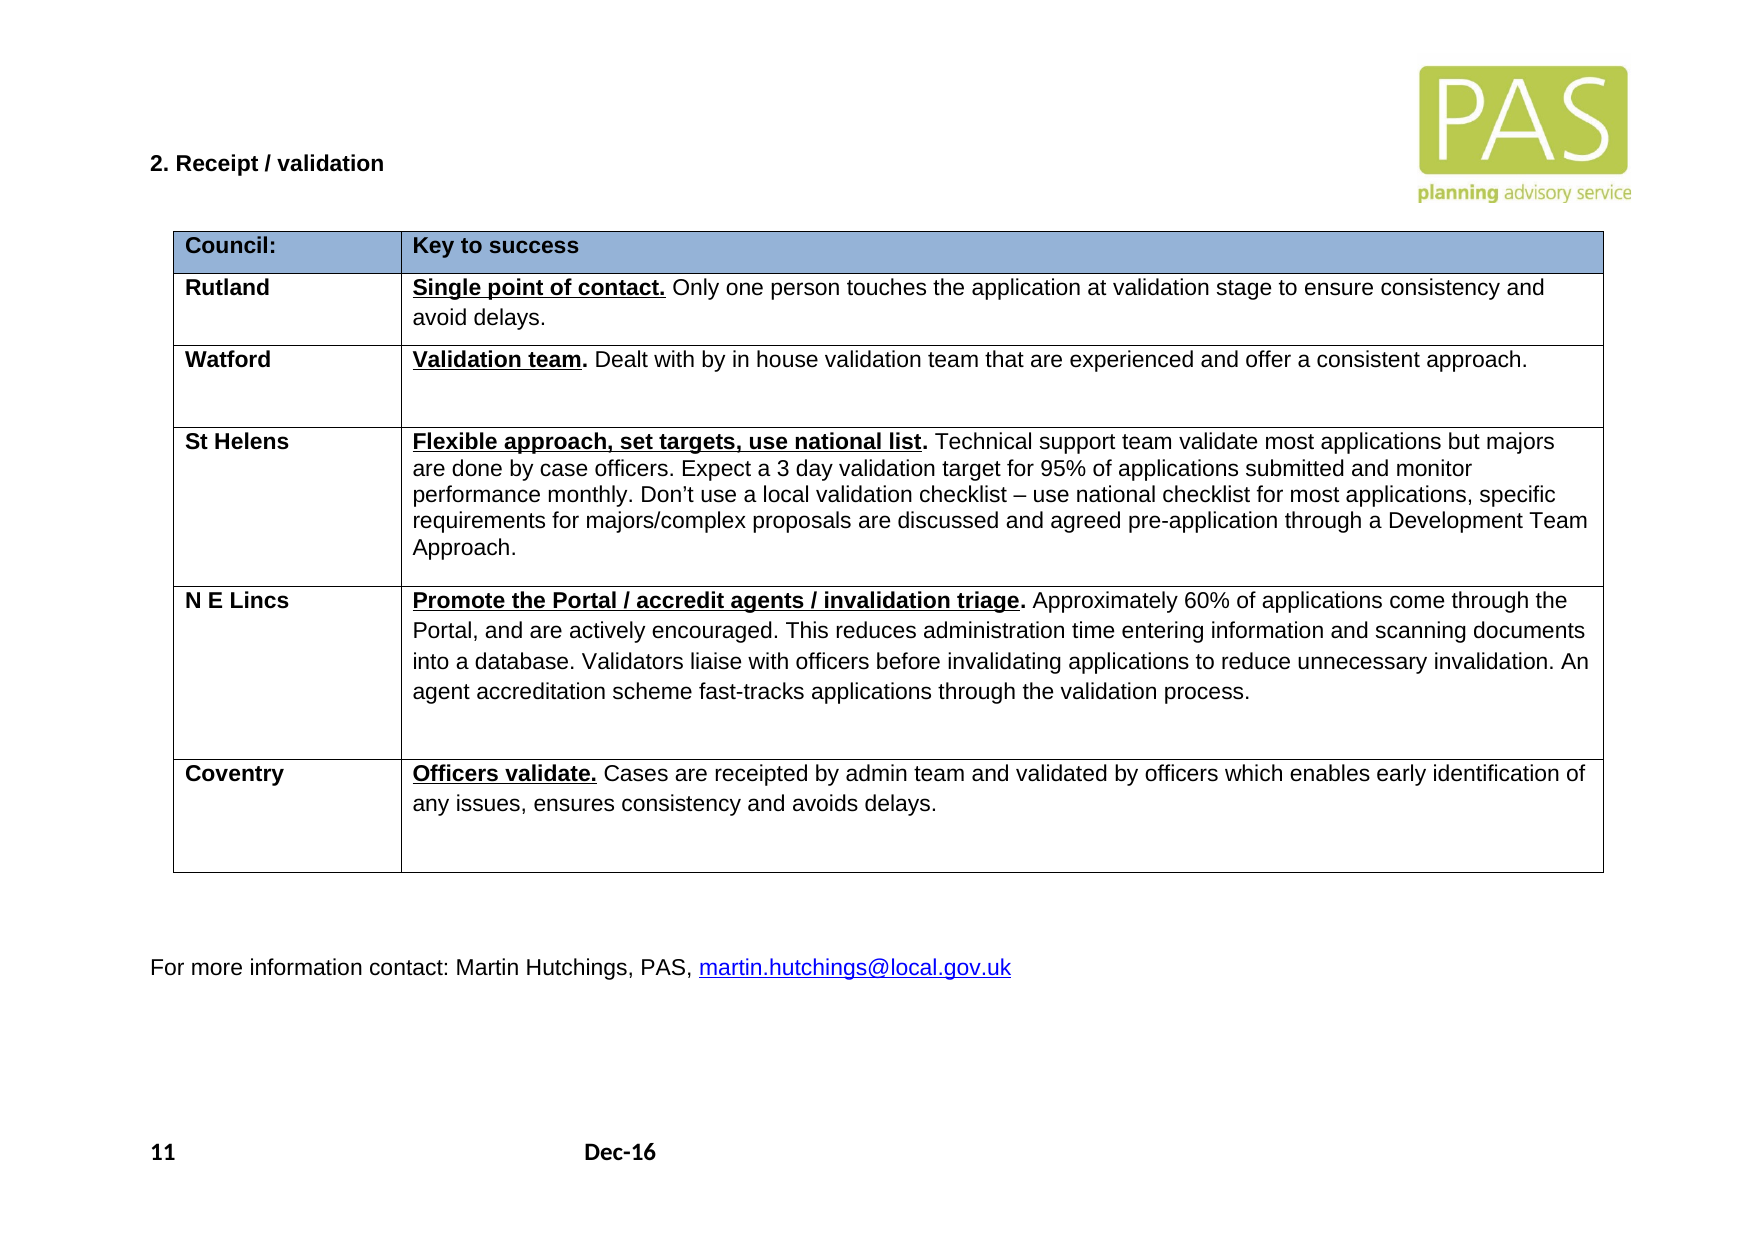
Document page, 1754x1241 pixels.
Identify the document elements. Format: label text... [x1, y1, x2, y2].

table_header Key to success [402, 232, 1603, 273]
table_cell Coventry [174, 760, 401, 872]
picture [1417, 53, 1632, 203]
table_cell Rutland [174, 274, 401, 345]
table_cell Promote the Portal / accredit agents / invalidation triage. Approximately 60% of applications come through the Portal, and are actively encouraged. This reduces administration time entering information and scanning documents into a database. Validators liaise with officers before invalidating applications to reduce unnecessary invalidation. An agent accreditation scheme fast-tracks applications through the validation process. [402, 587, 1603, 759]
table_cell Watford [174, 346, 401, 427]
table_cell Flexible approach, set targets, use national list. Technical support team validate most applications but majors are done by case officers. Expect a 3 day validation target for 95% of applications submitted and monitor performance monthly. Don’t use a local validation checklist – use national checklist for most applications, specific requirements for majors/complex proposals are discussed and agreed pre-application through a Development Team Approach. [402, 428, 1603, 586]
table_cell Officers validate. Cases are receipted by admin team and validated by officers which enables early identification of any issues, ensures consistency and avoids delays. [402, 760, 1603, 872]
table_cell Single point of contact. Only one person touches the application at validation stage to ensure consistency and avoid delays. [402, 274, 1603, 345]
table_cell Validation team. Dealt with by in house validation team that are experienced and offer a consistent approach. [402, 346, 1603, 427]
table_cell N E Lincs [174, 587, 401, 759]
text For more information contact: Martin Hutchings, PAS, martin.hutchings@local.gov.uk [150, 954, 1604, 980]
table_header Council: [174, 232, 401, 273]
text 2. Receipt / validation. 17 [150, 150, 1604, 176]
table_cell St Helens [174, 428, 401, 586]
